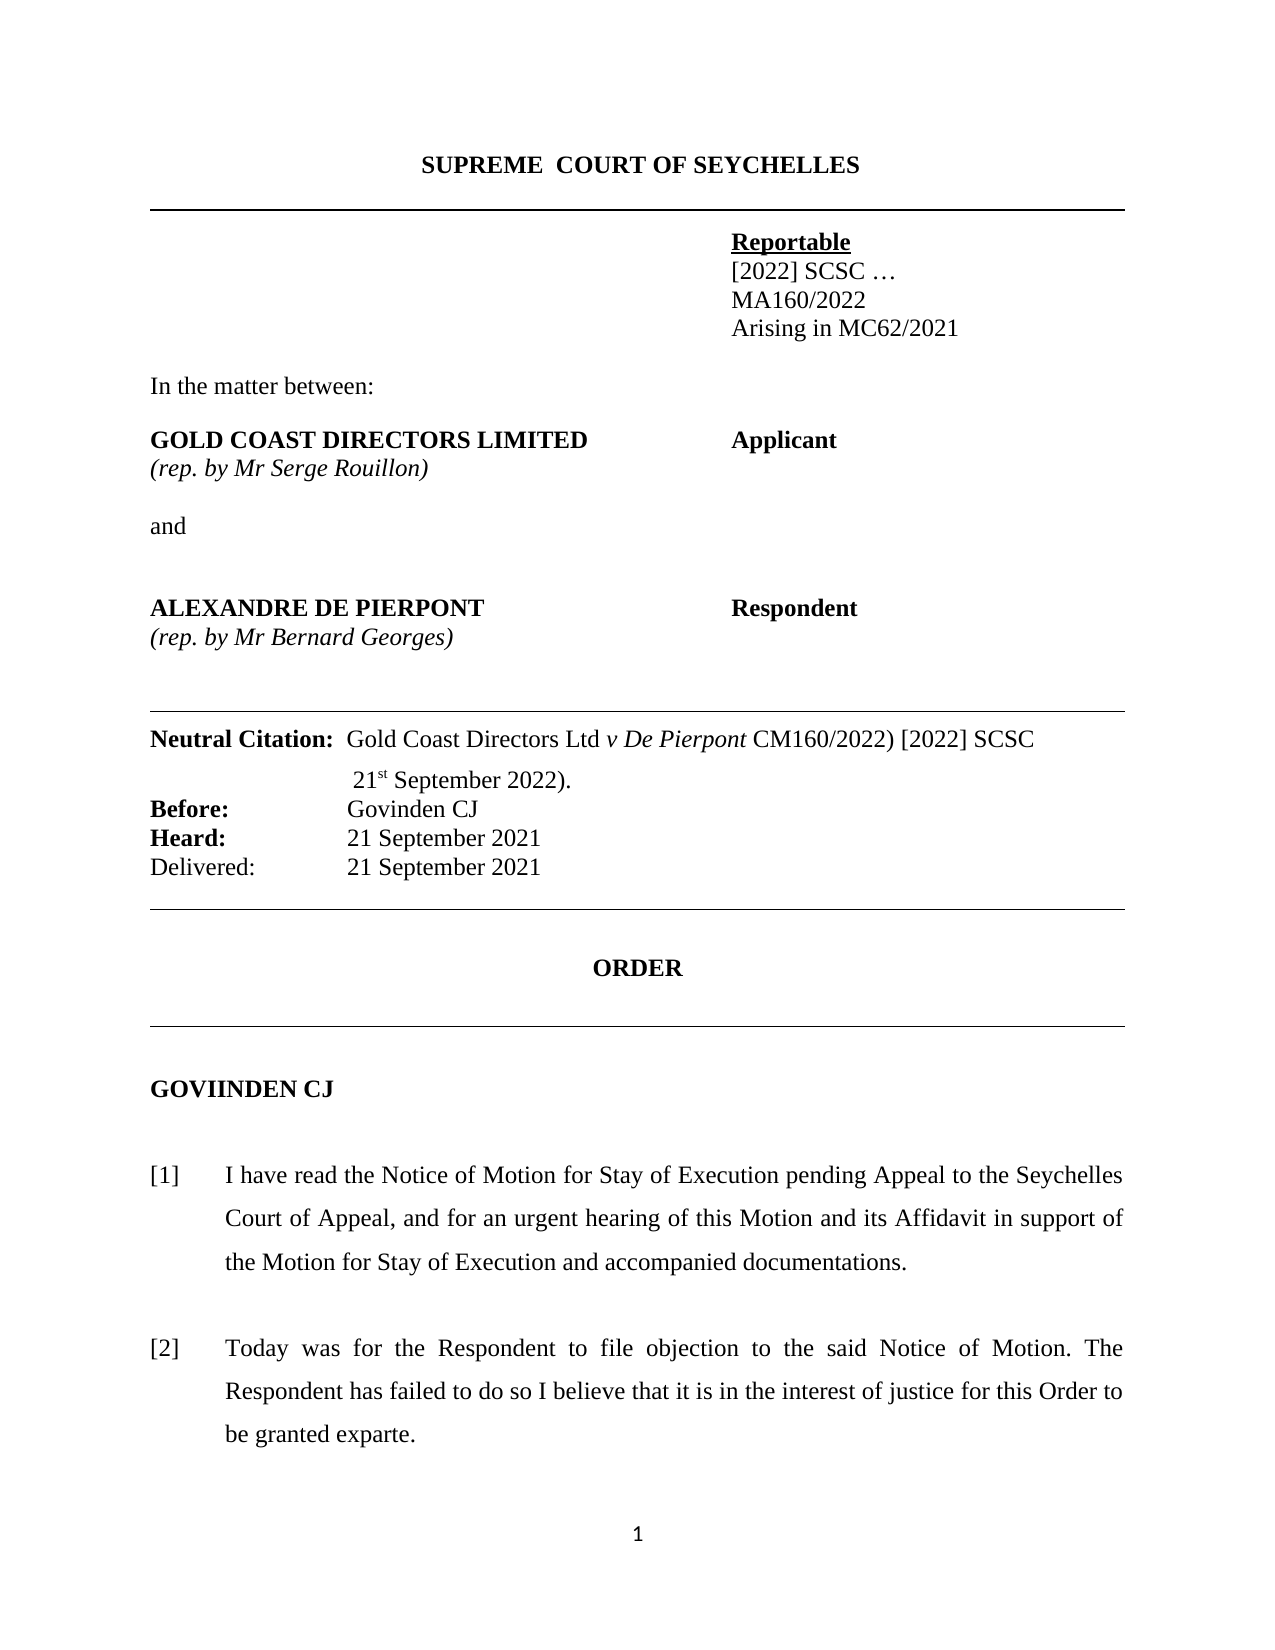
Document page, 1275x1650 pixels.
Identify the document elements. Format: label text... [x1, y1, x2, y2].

text Delivered: 21 September 2021 [150, 852, 1125, 880]
text SUPREME COURT OF SEYCHELLES [150, 150, 1125, 179]
text I have read the Notice of Motion for Stay of Execution pending Appeal to the Seychelles Court of Appeal, and for an urgent hearing of this Motion and its Affidavit in support of the Motion for Stay of Execution and accompanied documentations. [150, 1160, 1125, 1275]
text 21st September 2022). [346, 765, 1125, 794]
text Neutral Citation: Gold Coast Directors Ltd v De Pierpont CM160/2022) [2022] SCSC [150, 724, 1125, 753]
list GOVIINDEN CJ [150, 1074, 1125, 1103]
text (rep. by Mr Serge Rouillon) [150, 453, 1125, 482]
text Heard: 21 September 2021 [150, 823, 1125, 852]
text (rep. by Mr Bernard Georges) [150, 622, 1125, 651]
text Before: Govinden CJ [150, 794, 1125, 823]
text ORDER [150, 950, 1125, 982]
text MA160/2022 [731, 285, 1125, 313]
text In the matter between: [150, 371, 1125, 400]
text GOLD COAST DIRECTORS LIMITED Applicant [150, 425, 1125, 453]
text [2022] SCSC … [731, 256, 1125, 285]
text Reportable [731, 227, 1125, 256]
text Arising in MC62/2021 [731, 313, 1125, 342]
text Today was for the Respondent to file objection to the said Notice of Motion. The Respondent has failed to do so I believe that it is in the interest of justice for this Order to be granted exparte. [150, 1333, 1125, 1448]
text and [150, 511, 1125, 540]
text ALEXANDRE DE PIERPONT Respondent [150, 593, 1125, 622]
